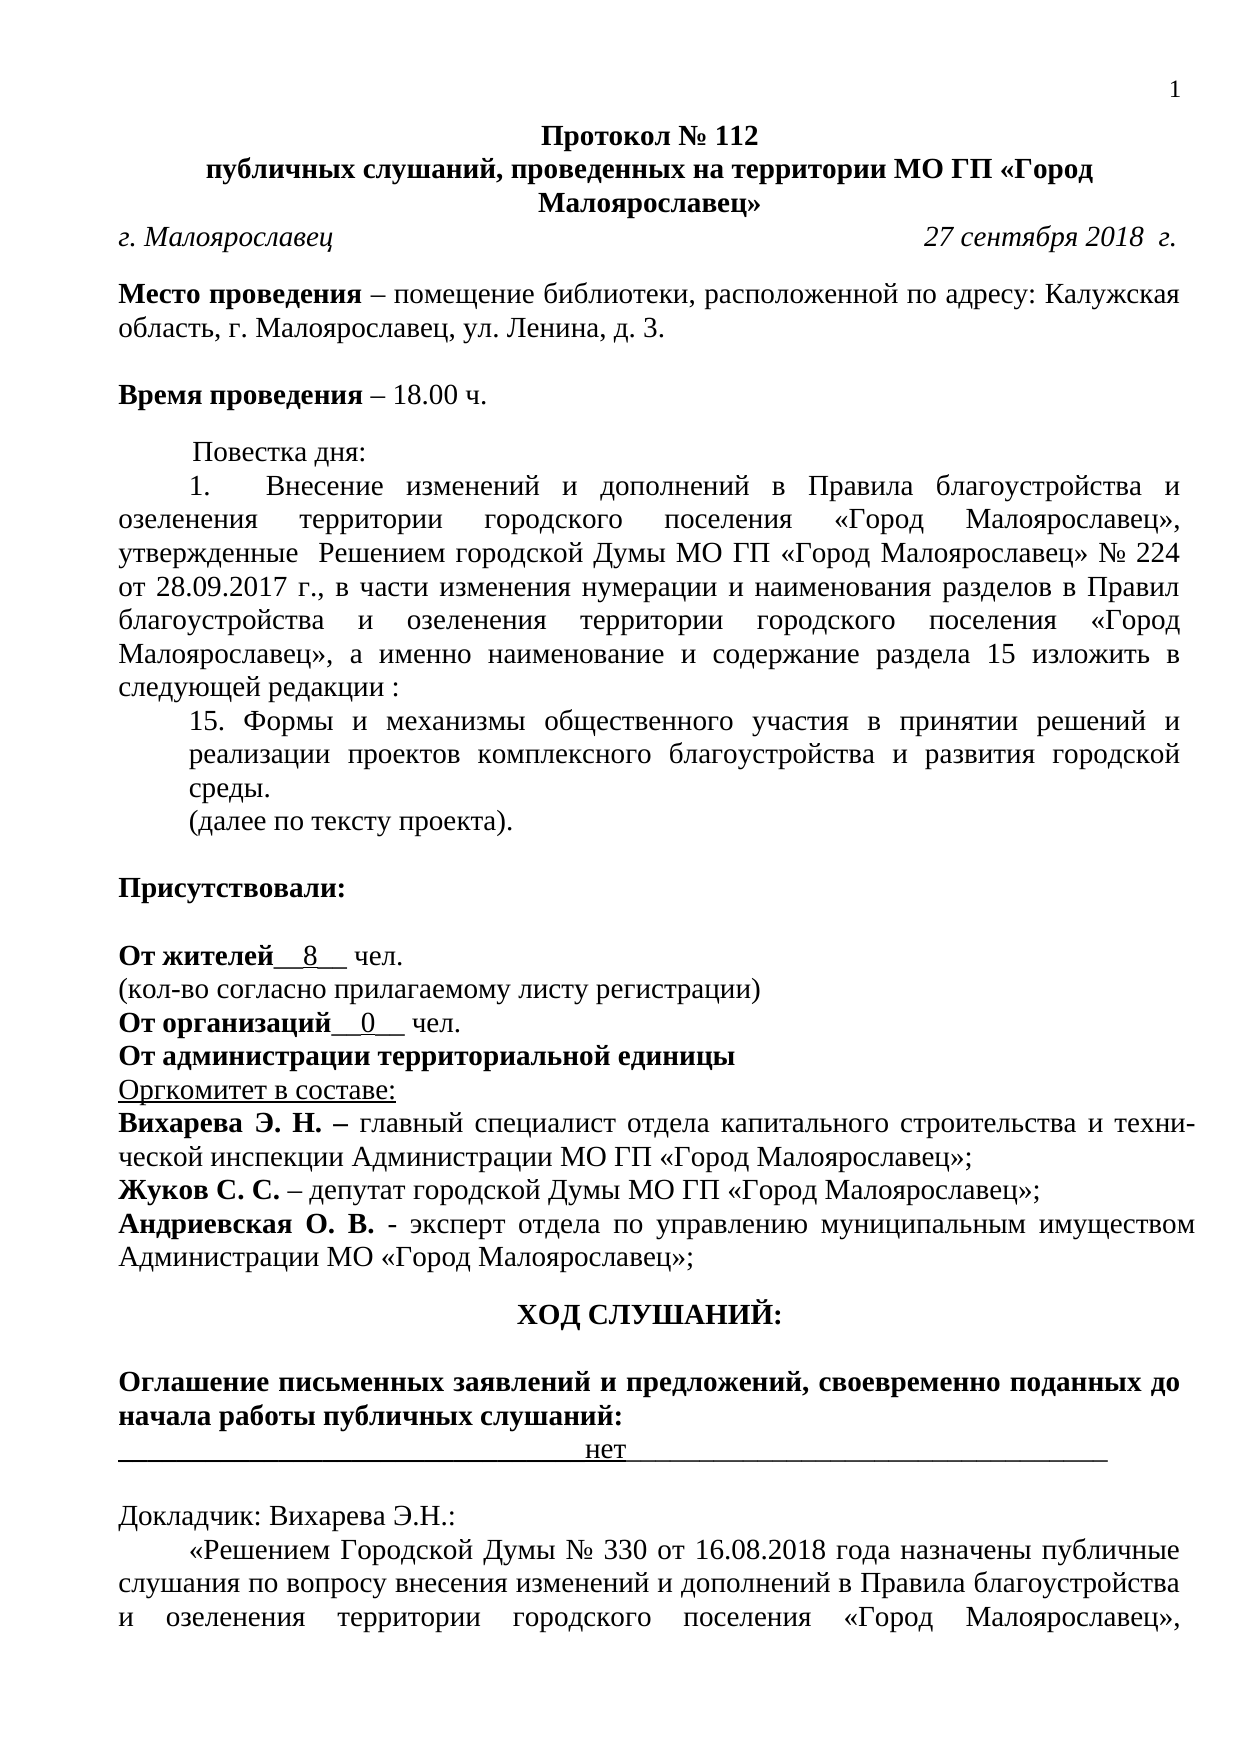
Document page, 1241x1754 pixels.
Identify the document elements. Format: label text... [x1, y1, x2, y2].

text Докладчик: Вихарева Э.Н.: [118, 1498, 1181, 1532]
text Жуков С. С. – депутат городской Думы МО ГП «Город Малоярославец»; [118, 1172, 1196, 1206]
text Протокол № 112 [118, 118, 1181, 152]
text Оргкомитет в составе: [118, 1072, 1181, 1105]
text Повестка дня: [118, 434, 1181, 468]
text От администрации территориальной единицы [118, 1038, 1181, 1072]
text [118, 1532, 1181, 1633]
text (далее по тексту проекта). [188, 803, 1181, 837]
text Присутствовали: [118, 871, 1181, 904]
text От организаций__0__ чел. [118, 1005, 1181, 1038]
text (кол-во согласно прилагаемому листу регистрации) [118, 971, 1181, 1005]
text Андриевская О. В. - эксперт отдела по управлению муниципальным имуществом Администрации МО «Город Малоярославец»; [118, 1206, 1196, 1273]
text ________________________________нет_________________________________ [118, 1431, 1181, 1465]
text От жителей__8__ чел. [118, 938, 1181, 971]
text Вихарева Э. Н. – главный специалист отдела капитального строительства и техни-ческой инспекции Администрации МО ГП «Город Малоярославец»; [118, 1105, 1196, 1172]
text 15. Формы и механизмы общественного участия в принятии решений и реализации проектов комплексного благоустройства и развития городской среды. [188, 703, 1181, 803]
text ХОД СЛУШАНИЙ: [118, 1297, 1181, 1331]
text Время проведения – 18.00 ч. [118, 377, 1181, 411]
text Место проведения – помещение библиотеки, расположенной по адресу: Калужская область, г. Малоярославец, ул. Ленина, д. 3. [118, 276, 1181, 343]
text Оглашение письменных заявлений и предложений, своевременно поданных до начала работы публичных слушаний: [118, 1364, 1181, 1431]
text г. Малоярославец 27 сентября 2018 г. [118, 219, 1181, 252]
text публичных слушаний, проведенных на территории МО ГП «Город Малоярославец» [118, 152, 1181, 219]
list Внесение изменений и дополнений в Правила благоустройства и озеленения территории городского поселения «Город Малоярославец», утвержденные Решением городской Думы МО ГП «Город Малоярославец» № 224 от 28.09.2017 г., в части изменения нумерации и наименования разделов в Правил благоустройства и озеленения территории городского поселения «Город Малоярославец», а именно наименование и содержание раздела 15 изложить в следующей редакции : [118, 468, 1181, 703]
